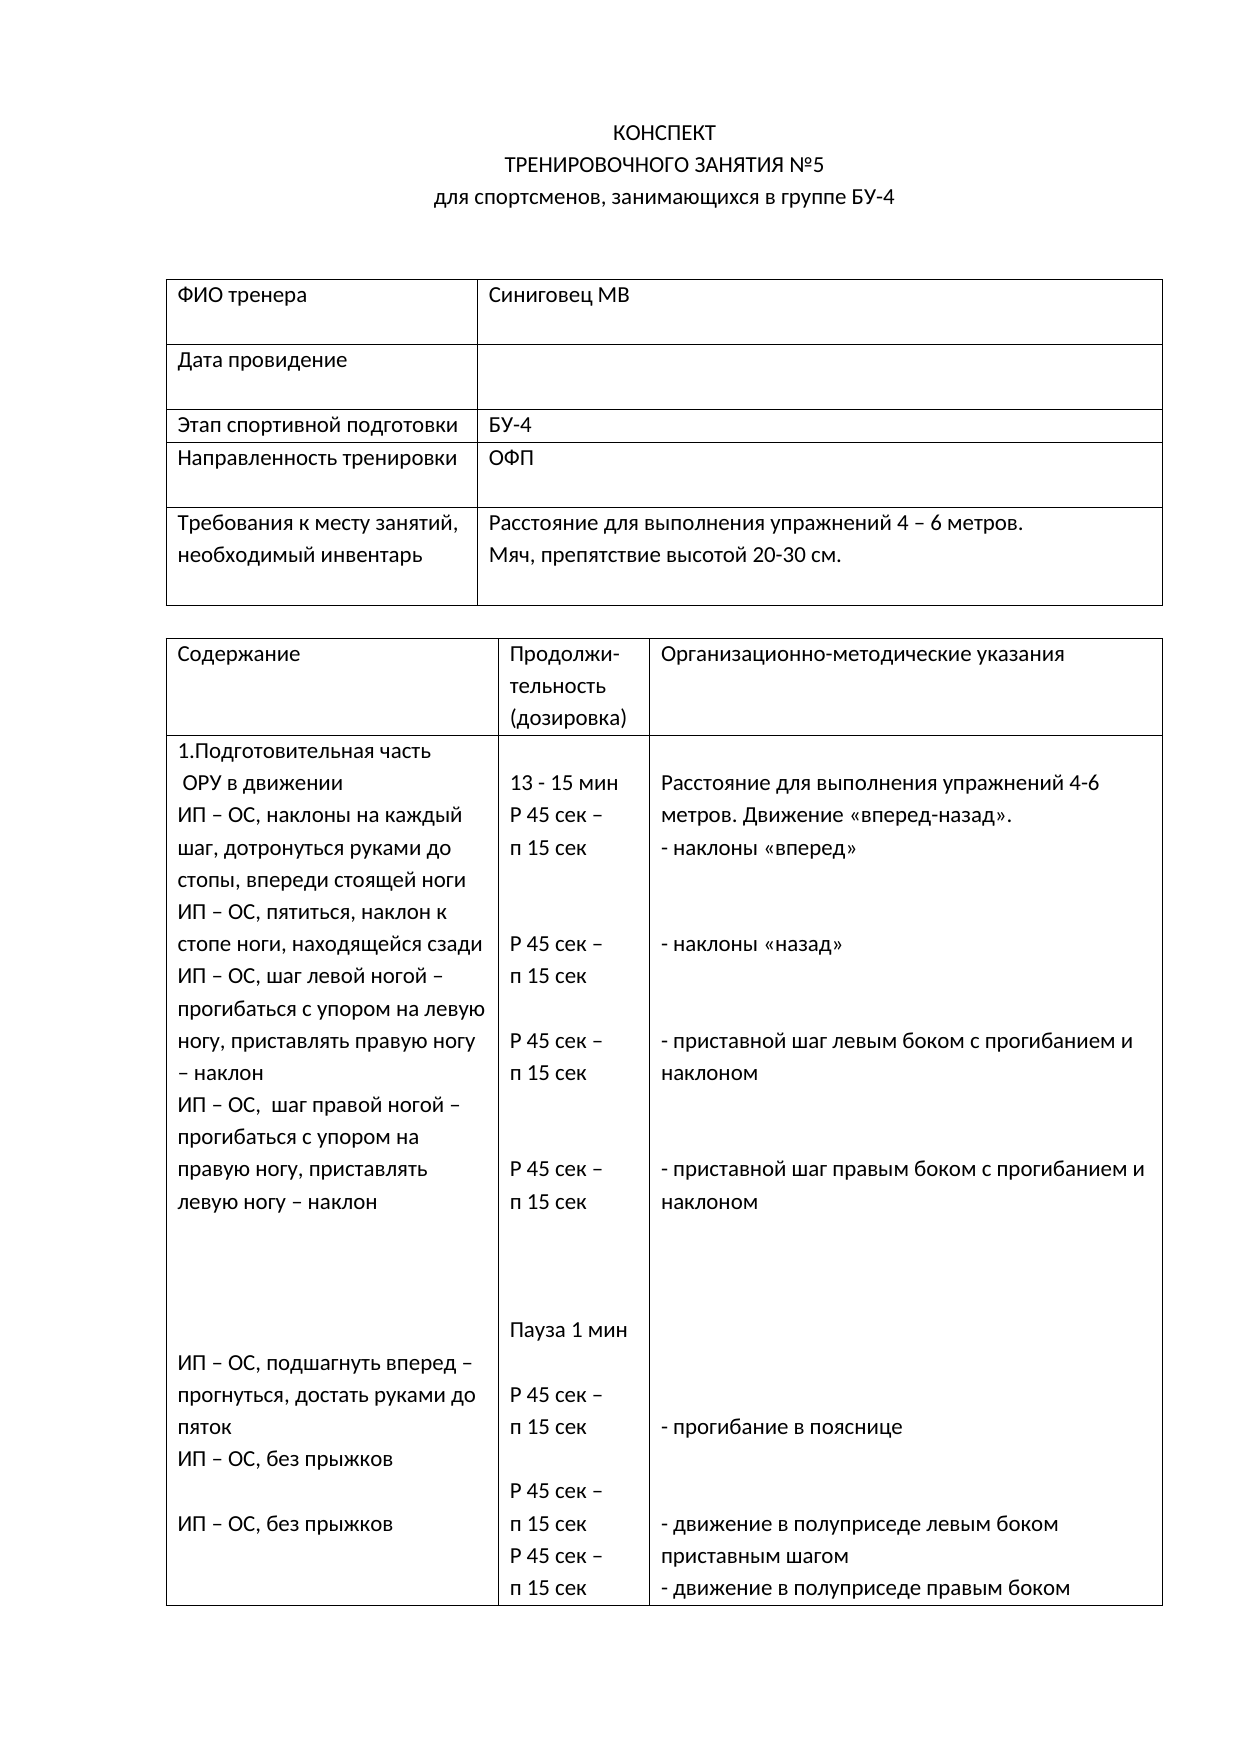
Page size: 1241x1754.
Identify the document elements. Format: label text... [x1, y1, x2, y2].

table_cell Требования к месту занятий, необходимый инвентарь [167, 508, 477, 604]
table_cell БУ-4 [478, 410, 1162, 442]
table_cell Дата провидение [167, 345, 477, 409]
text ТРЕНИРОВОЧНОГО ЗАНЯТИЯ №5 [177, 150, 1152, 178]
table_cell Этап спортивной подготовки [167, 410, 477, 442]
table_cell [650, 736, 1162, 1605]
table_cell Направленность тренировки [167, 443, 477, 507]
table_header Синиговец МВ [478, 280, 1162, 344]
table_cell ОФП [478, 443, 1162, 507]
table_cell [478, 345, 1162, 409]
table_header Организационно-методические указания [650, 639, 1162, 735]
table_cell Расстояние для выполнения упражнений 4 – . Мяч, препятствие высотой 20-. [478, 508, 1162, 604]
table_header Продолжи-тельность (дозировка) [499, 639, 649, 735]
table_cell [167, 736, 498, 1605]
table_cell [499, 736, 649, 1605]
table_header ФИО тренера [167, 280, 477, 344]
table_header Содержание [167, 639, 498, 735]
text КОНСПЕКТ [177, 118, 1152, 146]
text для спортсменов, занимающихся в группе БУ-4 [177, 182, 1152, 211]
